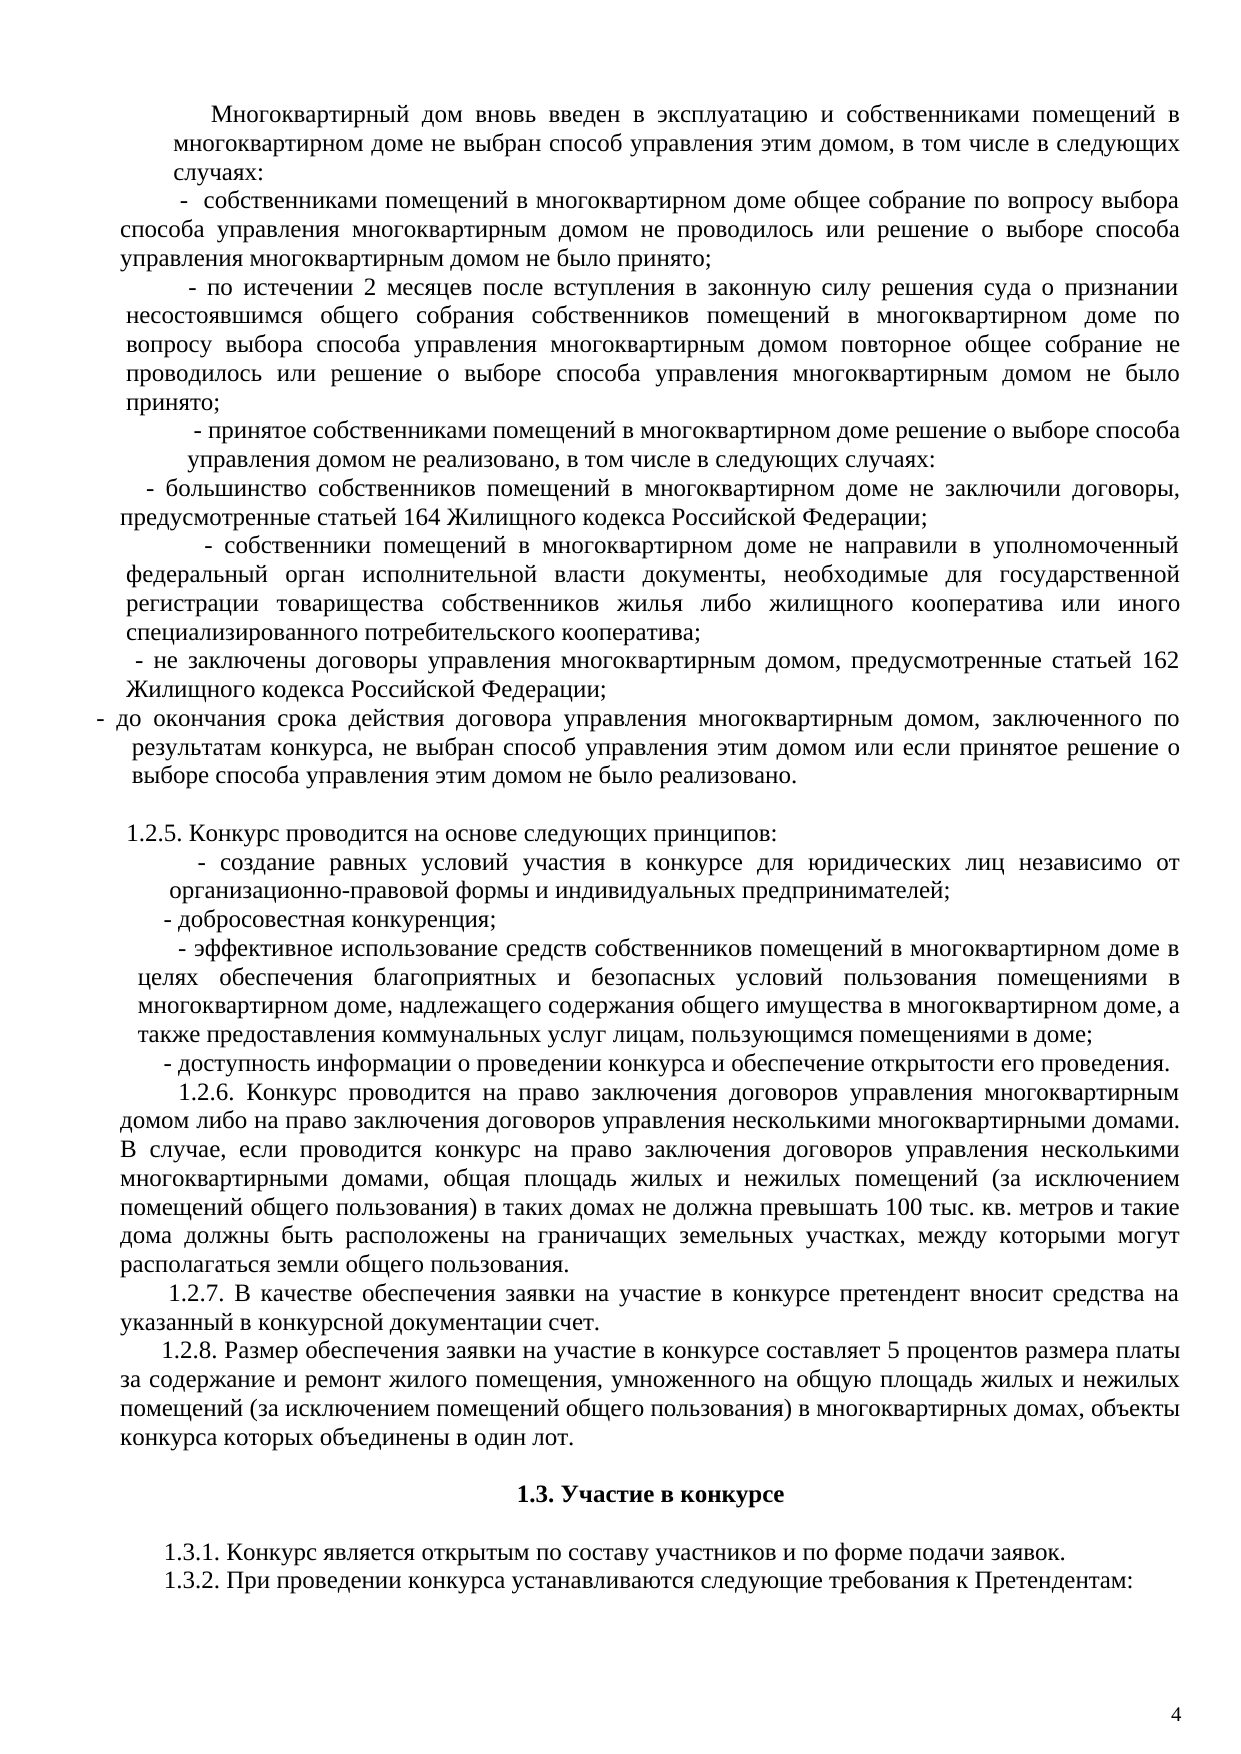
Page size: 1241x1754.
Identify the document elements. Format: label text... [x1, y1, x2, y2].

text - доступность информации о проведении конкурса и обеспечение открытости его проведения. [163, 1048, 1181, 1077]
text 1.2.5. Конкурс проводится на основе следующих принципов: [120, 818, 1181, 847]
text 1.2.6. Конкурс проводится на право заключения договоров управления многоквартирным домом либо на право заключения договоров управления несколькими многоквартирными домами. В случае, если проводится конкурс на право заключения договоров управления несколькими многоквартирными домами, общая площадь жилых и нежилых помещений (за исключением помещений общего пользования) в таких домах не должна превышать 100 тыс. кв. метров и такие дома должны быть расположены на граничащих земельных участках, между которыми могут располагаться земли общего пользования. [120, 1077, 1181, 1278]
text - добросовестная конкуренция; [163, 904, 1181, 933]
text - до окончания срока действия договора управления многоквартирным домом, заключенного по результатам конкурса, не выбран способ управления этим домом или если принятое решение о выборе способа управления этим домом не было реализовано. [96, 703, 1181, 789]
text Многоквартирный дом вновь введен в эксплуатацию и собственниками помещений в многоквартирном доме не выбран способ управления этим домом, в том числе в следующих случаях: [173, 99, 1181, 185]
text - не заключены договоры управления многоквартирным домом, предусмотренные статьей 162 Жилищного кодекса Российской Федерации; [84, 645, 1181, 703]
text - большинство собственников помещений в многоквартирном доме не заключили договоры, предусмотренные статьей 164 Жилищного кодекса Российской Федерации; [78, 473, 1181, 530]
text - собственники помещений в многоквартирном доме не направили в уполномоченный федеральный орган исполнительной власти документы, необходимые для государственной регистрации товарищества собственников жилья либо жилищного кооператива или иного специализированного потребительского кооператива; [84, 530, 1181, 645]
text 1.2.8. Размер обеспечения заявки на участие в конкурсе составляет 5 процентов размера платы за содержание и ремонт жилого помещения, умноженного на общую площадь жилых и нежилых помещений (за исключением помещений общего пользования) в многоквартирных домах, объекты конкурса которых объединены в один лот. [120, 1335, 1181, 1450]
text 1.3.1. Конкурс является открытым по составу участников и по форме подачи заявок. [120, 1537, 1181, 1565]
text - создание равных условий участия в конкурсе для юридических лиц независимо от организационно-правовой формы и индивидуальных предпринимателей; [169, 847, 1181, 904]
text 1.3.2. При проведении конкурса устанавливаются следующие требования к Претендентам: [120, 1565, 1181, 1594]
text - принятое собственниками помещений в многоквартирном доме решение о выборе способа управления домом не реализовано, в том числе в следующих случаях: [187, 415, 1181, 473]
text 1.2.7. В качестве обеспечения заявки на участие в конкурсе претендент вносит средства на указанный в конкурсной документации счет. [120, 1278, 1181, 1335]
text 1.3. Участие в конкурсе [120, 1479, 1181, 1508]
text - эффективное использование средств собственников помещений в многоквартирном доме в целях обеспечения благоприятных и безопасных условий пользования помещениями в многоквартирном доме, надлежащего содержания общего имущества в многоквартирном доме, а также предоставления коммунальных услуг лицам, пользующимся помещениями в доме; [102, 933, 1181, 1048]
text - собственниками помещений в многоквартирном доме общее собрание по вопросу выбора способа управления многоквартирным домом не проводилось или решение о выборе способа управления многоквартирным домом не было принято; [78, 185, 1181, 272]
text - по истечении 2 месяцев после вступления в законную силу решения суда о признании несостоявшимся общего собрания собственников помещений в многоквартирном доме по вопросу выбора способа управления многоквартирным домом повторное общее собрание не проводилось или решение о выборе способа управления многоквартирным домом не было принято; [126, 272, 1181, 415]
